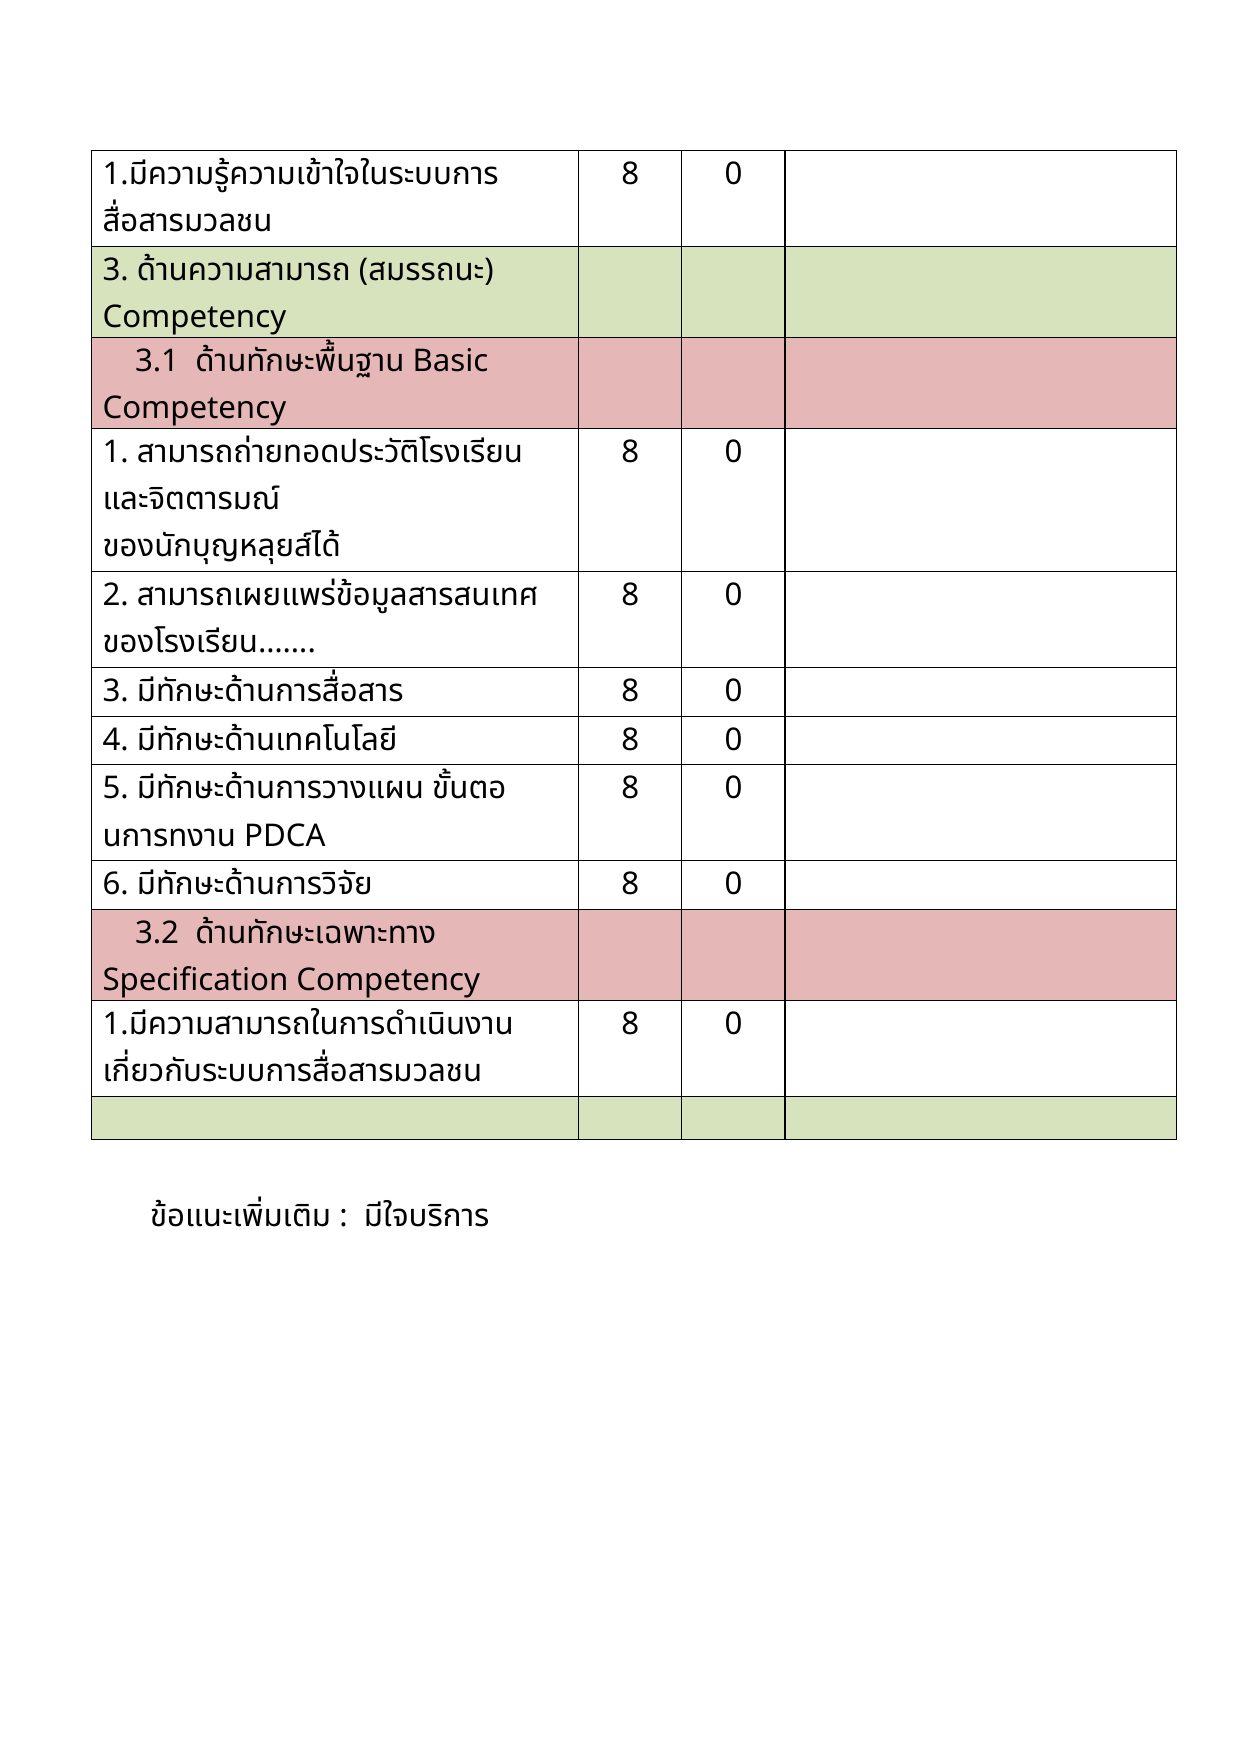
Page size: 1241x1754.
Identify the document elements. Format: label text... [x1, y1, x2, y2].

table_cell [786, 717, 1176, 764]
table_cell [786, 151, 1176, 246]
table_cell 3.2 ด้านทักษะเฉพาะทาง Specification Competency [92, 910, 578, 1000]
table_cell [786, 338, 1176, 428]
table_cell 8 [579, 429, 681, 571]
table_cell 3.1 ด้านทักษะพื้นฐาน Basic Competency [92, 338, 578, 428]
table_cell 1. สามารถถ่ายทอดประวัติโรงเรียนและจิตตารมณ์ ของนักบุญหลุยส์ได้ [92, 429, 578, 571]
table_cell 0 [682, 429, 784, 571]
table_cell 0 [682, 151, 784, 246]
table_cell 0 [682, 668, 784, 716]
table_cell 8 [579, 1001, 681, 1096]
table_cell [786, 1001, 1176, 1096]
table_cell [92, 1097, 578, 1139]
table_cell [786, 668, 1176, 716]
text ข้อแนะเพิ่มเติม : มีใจบริการ [150, 1193, 1090, 1241]
table_cell [786, 572, 1176, 667]
table_cell [682, 1097, 784, 1139]
table_cell [786, 765, 1176, 860]
table_cell 8 [579, 717, 681, 764]
table_cell 2. สามารถเผยแพร่ข้อมูลสารสนเทศของโรงเรียน……. [92, 572, 578, 667]
table_cell 0 [682, 717, 784, 764]
table_cell [786, 429, 1176, 571]
table_cell 8 [579, 151, 681, 246]
table_cell 8 [579, 572, 681, 667]
table_cell 0 [682, 765, 784, 860]
table_cell [682, 338, 784, 428]
table_cell 6. มีทักษะด้านการวิจัย [92, 861, 578, 909]
table_cell [579, 1097, 681, 1139]
table_cell [579, 247, 681, 337]
table_cell [786, 861, 1176, 909]
table_cell 0 [682, 1001, 784, 1096]
table_cell [682, 910, 784, 1000]
table_cell 8 [579, 861, 681, 909]
table_cell [786, 910, 1176, 1000]
table_cell 3. ด้านความสามารถ (สมรรถนะ) Competency [92, 247, 578, 337]
table_cell 5. มีทักษะด้านการวางแผน ขั้นตอนการทงาน PDCA [92, 765, 578, 860]
table_cell [786, 247, 1176, 337]
table_cell [682, 247, 784, 337]
table_cell 0 [682, 861, 784, 909]
table_cell 3. มีทักษะด้านการสื่อสาร [92, 668, 578, 716]
table_cell 0 [682, 572, 784, 667]
table_cell [579, 910, 681, 1000]
table_cell 8 [579, 668, 681, 716]
table_cell [579, 338, 681, 428]
table_cell 8 [579, 765, 681, 860]
table_cell 1.มีความสามารถในการดำเนินงานเกี่ยวกับระบบการสื่อสารมวลชน [92, 1001, 578, 1096]
table_cell 1.มีความรู้ความเข้าใจในระบบการสื่อสารมวลชน [92, 151, 578, 246]
table_cell 4. มีทักษะด้านเทคโนโลยี [92, 717, 578, 764]
table_cell [786, 1097, 1176, 1139]
